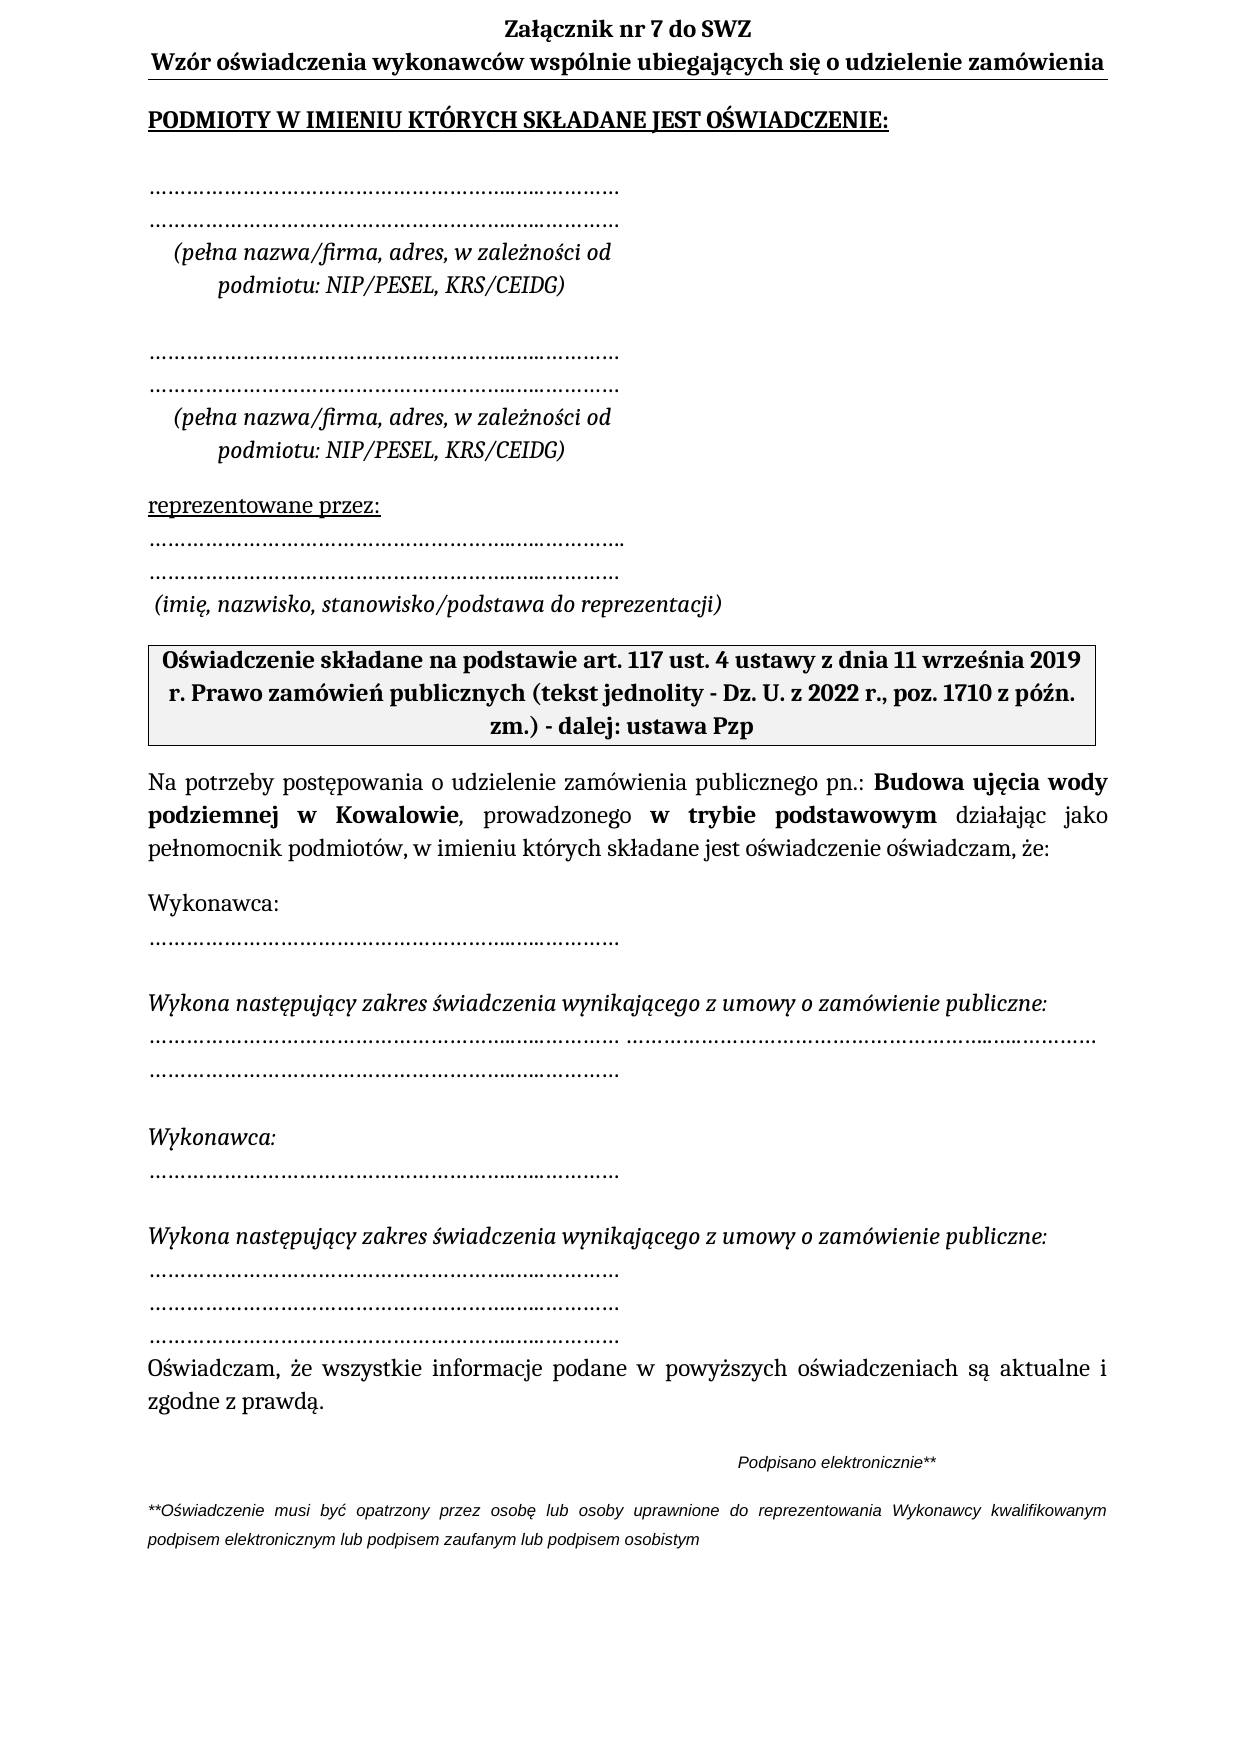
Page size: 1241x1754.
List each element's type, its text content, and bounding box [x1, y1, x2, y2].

text Podpisano elektronicznie** [148, 1453, 1108, 1472]
text Wykonawca: [148, 889, 666, 918]
text **Oświadczenie musi być opatrzony przez osobę lub osoby uprawnione do reprezentowania Wykonawcy kwalifikowanym podpisem elektronicznym lub podpisem zaufanym lub podpisem osobistym [148, 1501, 1108, 1548]
text …………………………………………………..…..………… [148, 205, 666, 234]
text Na potrzeby postępowania o udzielenie zamówienia publicznego pn.: Budowa ujęcia wody podziemnej w Kowalowie, prowadzonego w trybie podstawowym działając jako pełnomocnik podmiotów, w imieniu których składane jest oświadczenie oświadczam, że: [148, 768, 1108, 863]
text …………………………………………………..…..………… …………………………………………………..…..………… [148, 1021, 1109, 1050]
text PODMIOTY W IMIENIU KTÓRYCH SKŁADANE JEST OŚWIADCZENIE: [148, 106, 1108, 135]
text Oświadczam, że wszystkie informacje podane w powyższych oświadczeniach są aktualne i zgodne z prawdą. [148, 1354, 1108, 1415]
text …………………………………………………..…..………… [148, 1288, 666, 1316]
text …………………………………………………..…..…………. [148, 524, 666, 553]
text Załącznik nr 7 do SWZ [148, 15, 1108, 43]
text Wzór oświadczenia wykonawców wspólnie ubiegających się o udzielenie zamówienia [148, 48, 1108, 79]
text …………………………………………………..…..………… [148, 1054, 1109, 1083]
text …………………………………………………..…..………… [148, 557, 666, 586]
text (pełna nazwa/firma, adres, w zależności od podmiotu: NIP/PESEL, KRS/CEIDG) [148, 403, 636, 465]
text (pełna nazwa/firma, adres, w zależności od podmiotu: NIP/PESEL, KRS/CEIDG) [148, 238, 636, 300]
text …………………………………………………..…..………… [148, 922, 666, 951]
text …………………………………………………..…..………… [148, 172, 666, 201]
text reprezentowane przez: [148, 491, 1108, 520]
text …………………………………………………..…..………… [148, 337, 666, 366]
table_header Oświadczenie składane na podstawie art. 117 ust. 4 ustawy z dnia 11 września 2019 r. Prawo zamówień publicznych (tekst jednolity - Dz. U. z 2022 r., poz. 1710 z późn. zm.) - dalej: ustawa Pzp [149, 646, 1095, 745]
text (imię, nazwisko, stanowisko/podstawa do reprezentacji) [148, 590, 1108, 619]
text Wykona następujący zakres świadczenia wynikającego z umowy o zamówienie publiczne: [148, 1222, 1109, 1250]
text …………………………………………………..…..………… [148, 1156, 666, 1184]
text …………………………………………………..…..………… [148, 1321, 666, 1349]
text …………………………………………………..…..………… [148, 370, 666, 399]
text Wykonawca: [148, 1122, 1109, 1151]
text Wykona następujący zakres świadczenia wynikającego z umowy o zamówienie publiczne: [148, 988, 1109, 1017]
text …………………………………………………..…..………… [148, 1254, 666, 1283]
